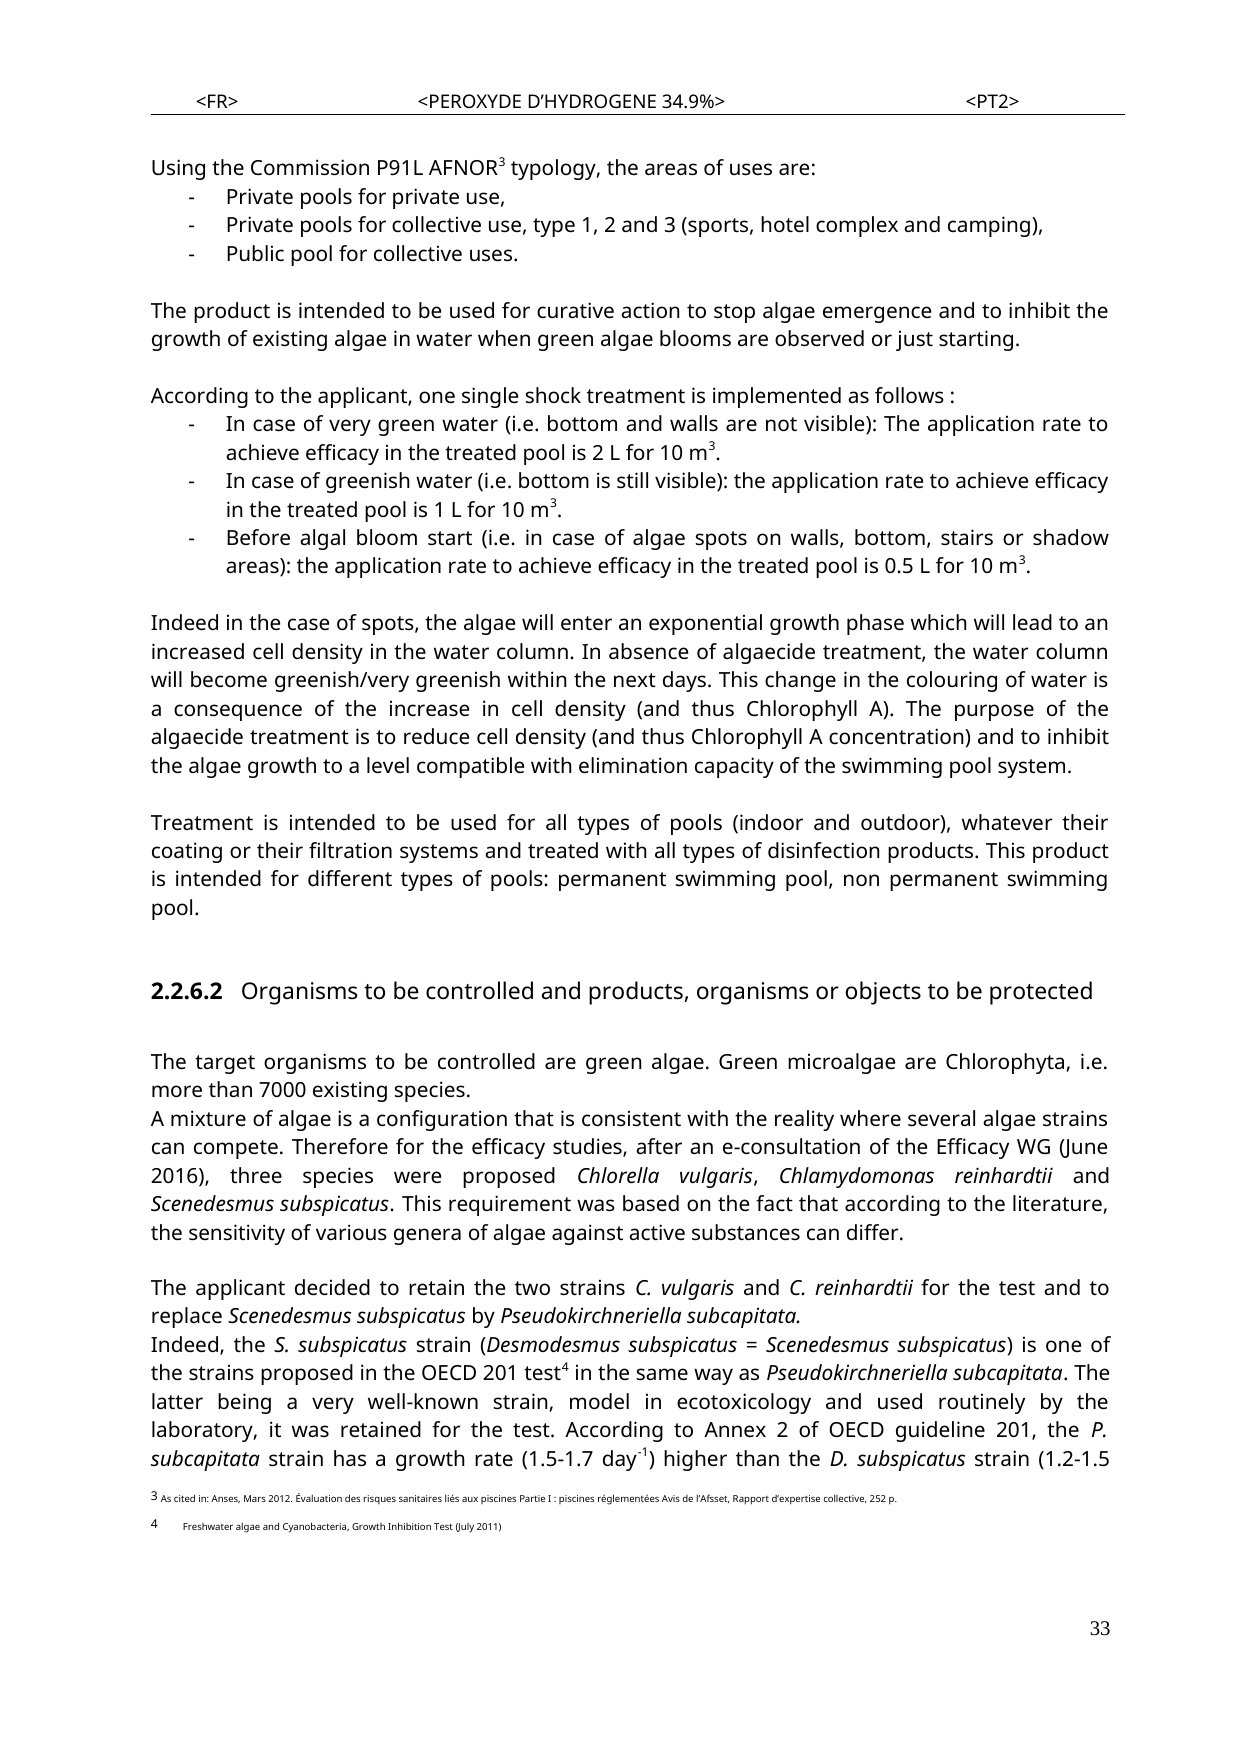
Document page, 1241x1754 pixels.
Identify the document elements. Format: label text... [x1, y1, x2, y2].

text Using the Commission P91L AFNOR typology, the areas of uses are: [151, 153, 1110, 182]
list In case of very green water (i.e. bottom and walls are not visible): The application rate to achieve efficacy in the treated pool is 2 L for 10 m3. [188, 409, 1110, 466]
text Indeed in the case of spots, the algae will enter an exponential growth phase which will lead to an increased cell density in the water column. In absence of algaecide treatment, the water column will become greenish/very greenish within the next days. This change in the colouring of water is a consequence of the increase in cell density (and thus Chlorophyll A). The purpose of the algaecide treatment is to reduce cell density (and thus Chlorophyll A concentration) and to inhibit the algae growth to a level compatible with elimination capacity of the swimming pool system. [151, 608, 1110, 779]
text A mixture of algae is a configuration that is consistent with the reality where several algae strains can compete. Therefore for the efficacy studies, after an e-consultation of the Efficacy WG (June 2016), three species were proposed Chlorella vulgaris, Chlamydomonas reinhardtii and Scenedesmus subspicatus. This requirement was based on the fact that according to the literature, the sensitivity of various genera of algae against active substances can differ. [151, 1104, 1110, 1246]
subtitle Organisms to be controlled and products, organisms or objects to be protected [151, 975, 1110, 1006]
list In case of greenish water (i.e. bottom is still visible): the application rate to achieve efficacy in the treated pool is 1 L for 10 m3. [188, 466, 1110, 523]
text The applicant decided to retain the two strains C. vulgaris and C. reinhardtii for the test and to replace Scenedesmus subspicatus by Pseudokirchneriella subcapitata. [151, 1273, 1110, 1330]
list Before algal bloom start (i.e. in case of algae spots on walls, bottom, stairs or shadow areas): the application rate to achieve efficacy in the treated pool is 0.5 L for 10 m3. [188, 523, 1110, 580]
list Private pools for collective use, type 1, 2 and 3 (sports, hotel complex and camping), [188, 210, 1110, 239]
list Public pool for collective uses. [188, 239, 1110, 267]
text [151, 1330, 1110, 1472]
text The target organisms to be controlled are green algae. Green microalgae are Chlorophyta, i.e. more than 7000 existing species. [151, 1047, 1110, 1104]
text According to the applicant, one single shock treatment is implemented as follows : [151, 381, 1110, 409]
text Treatment is intended to be used for all types of pools (indoor and outdoor), whatever their coating or their filtration systems and treated with all types of disinfection products. This product is intended for different types of pools: permanent swimming pool, non permanent swimming pool. [151, 808, 1110, 921]
list Private pools for private use, [188, 182, 1110, 210]
text The product is intended to be used for curative action to stop algae emergence and to inhibit the growth of existing algae in water when green algae blooms are observed or just starting. [151, 296, 1110, 353]
